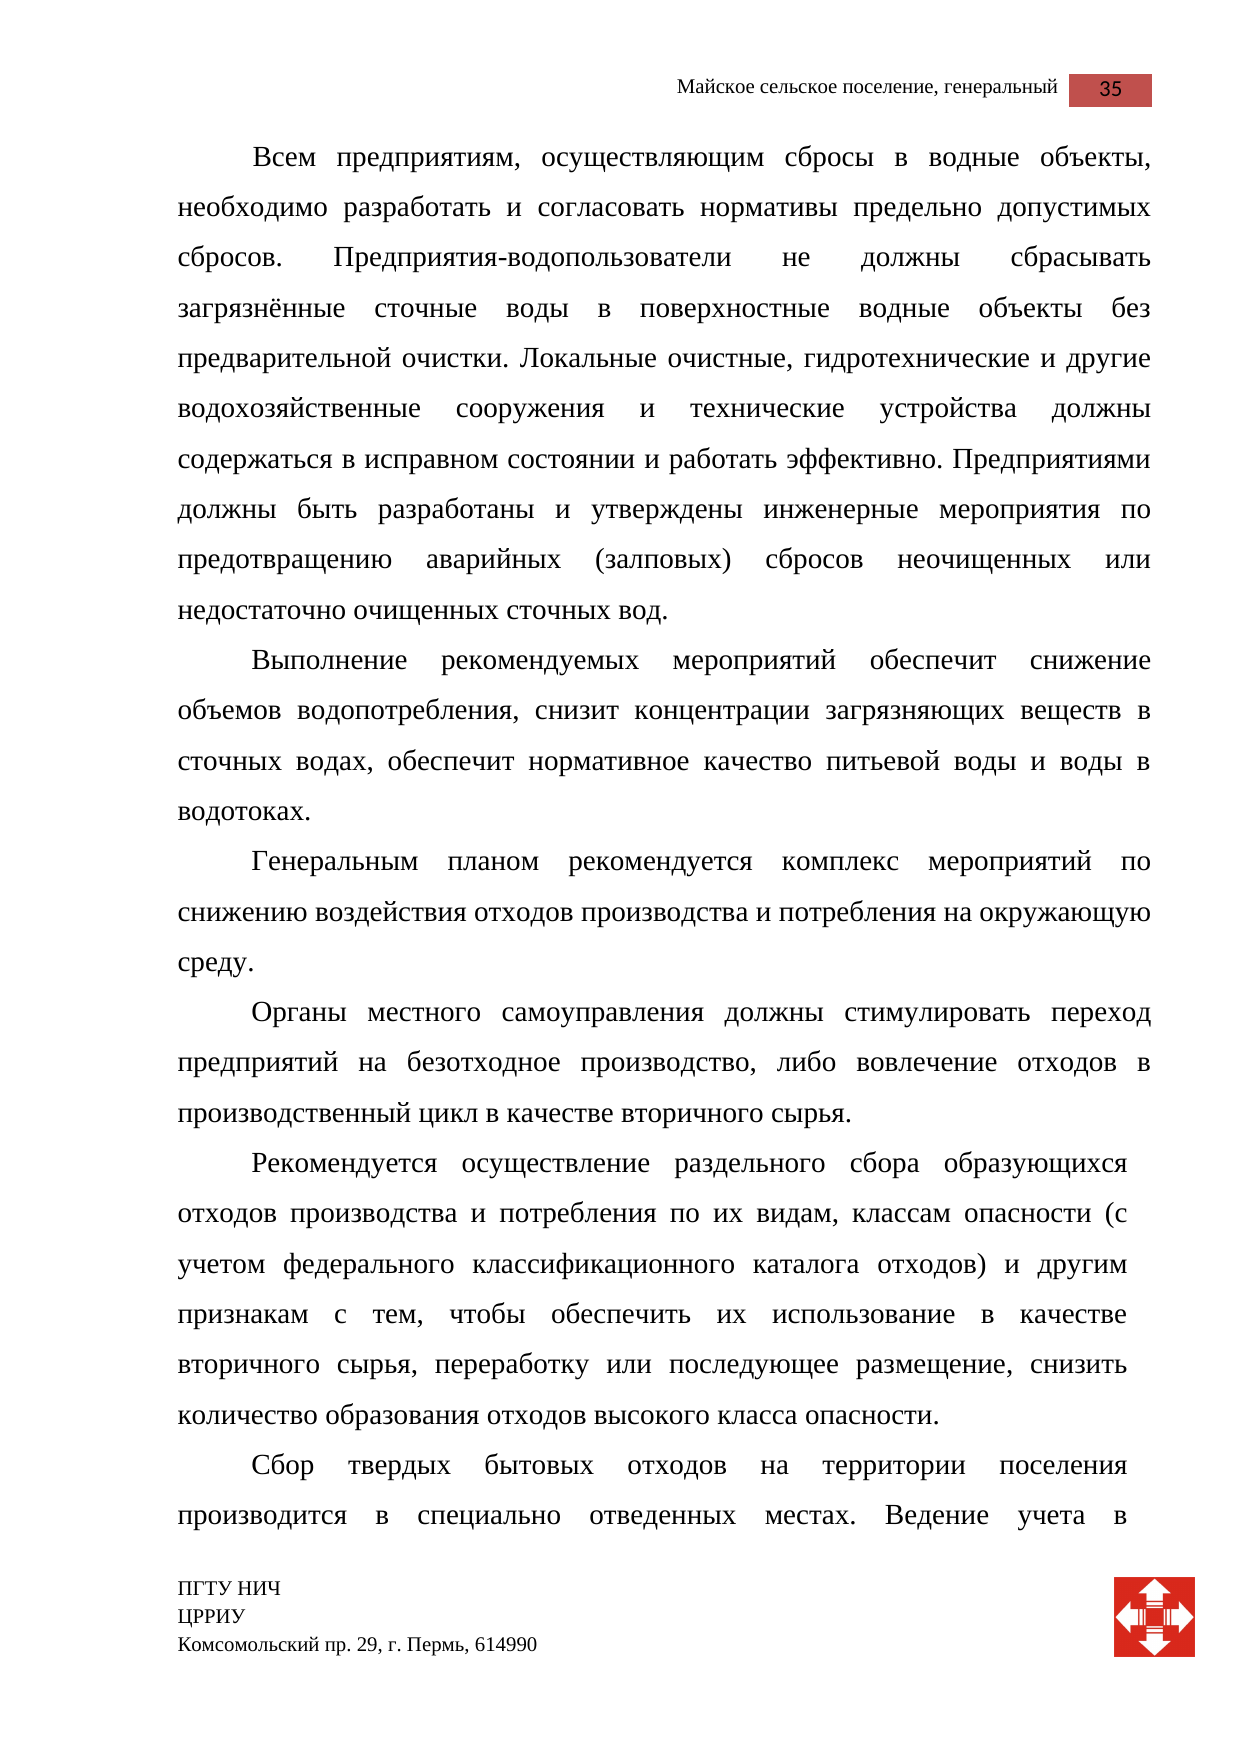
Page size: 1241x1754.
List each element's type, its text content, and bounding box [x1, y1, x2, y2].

text Органы местного самоуправления должны стимулировать переход предприятий на безотходное производство, либо вовлечение отходов в производственный цикл в качестве вторичного сырья. [177, 994, 1152, 1128]
text Рекомендуется осуществление раздельного сбора образующихся отходов производства и потребления по их видам, классам опасности (с учетом федерального классификационного каталога отходов) и другим признакам с тем, чтобы обеспечить их использование в качестве вторичного сырья, переработку или последующее размещение, снизить количество образования отходов высокого класса опасности. [177, 1145, 1128, 1430]
text Всем предприятиям, осуществляющим сбросы в водные объекты, необходимо разработать и согласовать нормативы предельно допустимых сбросов. Предприятия-водопользователи не должны сбрасывать загрязнённые сточные воды в поверхностные водные объекты без предварительной очистки. Локальные очистные, гидротехнические и другие водохозяйственные сооружения и технические устройства должны содержаться в исправном состоянии и работать эффективно. Предприятиями должны быть разработаны и утверждены инженерные мероприятия по предотвращению аварийных (залповых) сбросов неочищенных или недостаточно очищенных сточных вод. [177, 139, 1152, 625]
text Выполнение рекомендуемых мероприятий обеспечит снижение объемов водопотребления, снизит концентрации загрязняющих веществ в сточных водах, обеспечит нормативное качество питьевой воды и воды в водотоках. [177, 642, 1152, 827]
picture [1114, 1577, 1195, 1657]
text Генеральным планом рекомендуется комплекс мероприятий по снижению воздействия отходов производства и потребления на окружающую среду. [177, 843, 1152, 977]
